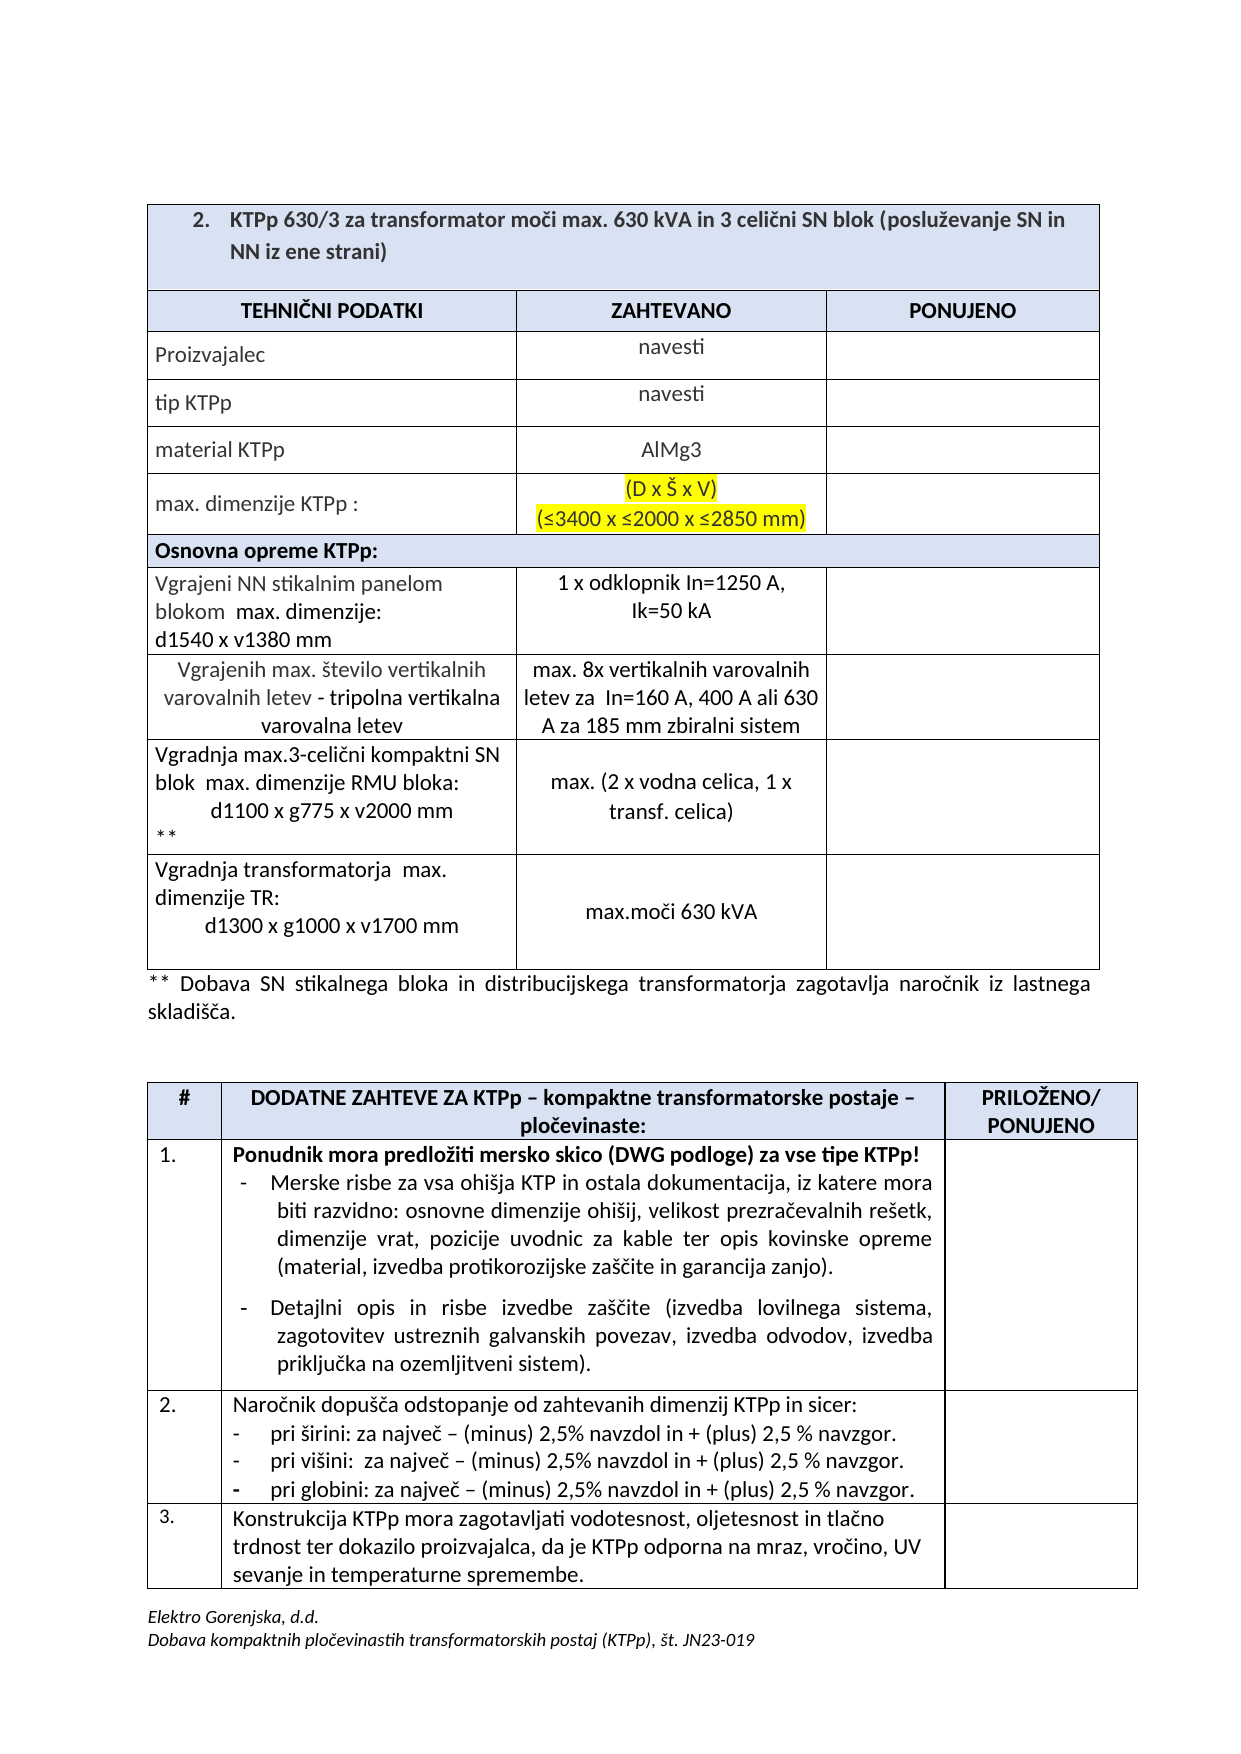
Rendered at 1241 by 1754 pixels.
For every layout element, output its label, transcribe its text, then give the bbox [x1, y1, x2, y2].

table_cell [827, 740, 1099, 854]
table_cell [827, 332, 1099, 378]
table_header KTPp 630/3 za transformator moči max. 630 kVA in 3 celični SN blok (posluževanje SN in NN iz ene strani) [148, 205, 1099, 289]
table_cell Konstrukcija KTPp mora zagotavljati vodotesnost, oljetesnost in tlačno trdnost ter dokazilo proizvajalca, da je KTPp odporna na mraz, vročino, UV sevanje in temperaturne spremembe. [222, 1504, 944, 1588]
table_cell 1 x odklopnik In=1250 A, Ik=50 kA [517, 568, 826, 654]
table_cell [827, 474, 1099, 533]
table_cell Vgrajenih max. število vertikalnih varovalnih letev - tripolna vertikalna varovalna letev [148, 655, 516, 739]
table_cell [148, 1391, 221, 1503]
table_cell [827, 568, 1099, 654]
table_cell Proizvajalec [148, 332, 516, 378]
table_cell navesti [517, 380, 826, 426]
text ** Dobava SN stikalnega bloka in distribucijskega transformatorja zagotavlja naročnik iz lastnega skladišča. [148, 970, 1093, 1026]
table_cell TEHNIČNI PODATKI [148, 291, 516, 331]
table_cell [827, 855, 1099, 968]
table_cell [946, 1140, 1137, 1389]
table_cell [827, 427, 1099, 473]
table_header PRILOŽENO/ PONUJENO [946, 1083, 1137, 1139]
table_cell Vgradnja max.3-celični kompaktni SN blok max. dimenzije RMU bloka: d1100 x g775 x v2000 mm ** [148, 740, 516, 854]
table_cell Vgrajeni NN stikalnim panelom blokom max. dimenzije: d1540 x v1380 mm [148, 568, 516, 654]
table_cell max. dimenzije KTPp : [148, 474, 516, 533]
table_cell [827, 380, 1099, 426]
table_cell material KTPp [148, 427, 516, 473]
table_cell ZAHTEVANO [517, 291, 826, 331]
table_cell Osnovna opreme KTPp: [148, 535, 1099, 567]
table_cell navesti [517, 332, 826, 378]
table_cell tip KTPp [148, 380, 516, 426]
table_cell [827, 655, 1099, 739]
table_cell max.moči 630 kVA [517, 855, 826, 968]
table_cell AlMg3 [517, 427, 826, 473]
table_cell Vgradnja transformatorja max. dimenzije TR: d1300 x g1000 x v1700 mm [148, 855, 516, 968]
table_cell [946, 1504, 1137, 1588]
table_cell max. 8x vertikalnih varovalnih letev za In=160 A, 400 A ali 630 A za 185 mm zbiralni sistem [517, 655, 826, 739]
table_cell [148, 1140, 221, 1389]
table_cell Naročnik dopušča odstopanje od zahtevanih dimenzij KTPp in sicer: pri širini: za največ – (minus) 2,5% navzdol in + (plus) 2,5 % navzgor. pri višini: za največ – (minus) 2,5% navzdol in + (plus) 2,5 % navzgor. pri globini: za največ – (minus) 2,5% navzdol in + (plus) 2,5 % navzgor. [222, 1391, 944, 1503]
table_cell [946, 1391, 1137, 1503]
table_cell (D x Š x V) (≤3400 x ≤2000 x ≤2850 mm) [517, 474, 826, 533]
table_cell Ponudnik mora predložiti mersko skico (DWG podloge) za vse tipe KTPp! Merske risbe za vsa ohišja KTP in ostala dokumentacija, iz katere mora biti razvidno: osnovne dimenzije ohišij, velikost prezračevalnih rešetk, dimenzije vrat, pozicije uvodnic za kable ter opis kovinske opreme (material, izvedba protikorozijske zaščite in garancija zanjo). Detajlni opis in risbe izvedbe zaščite (izvedba lovilnega sistema, zagotovitev ustreznih galvanskih povezav, izvedba odvodov, izvedba priključka na ozemljitveni sistem). [222, 1140, 944, 1389]
table_header DODATNE ZAHTEVE ZA KTPp – kompaktne transformatorske postaje – pločevinaste: [222, 1083, 944, 1139]
table_cell max. (2 x vodna celica, 1 x transf. celica) [517, 740, 826, 854]
table_cell [148, 1504, 221, 1588]
table_header # [148, 1083, 221, 1139]
table_cell PONUJENO [827, 291, 1099, 331]
